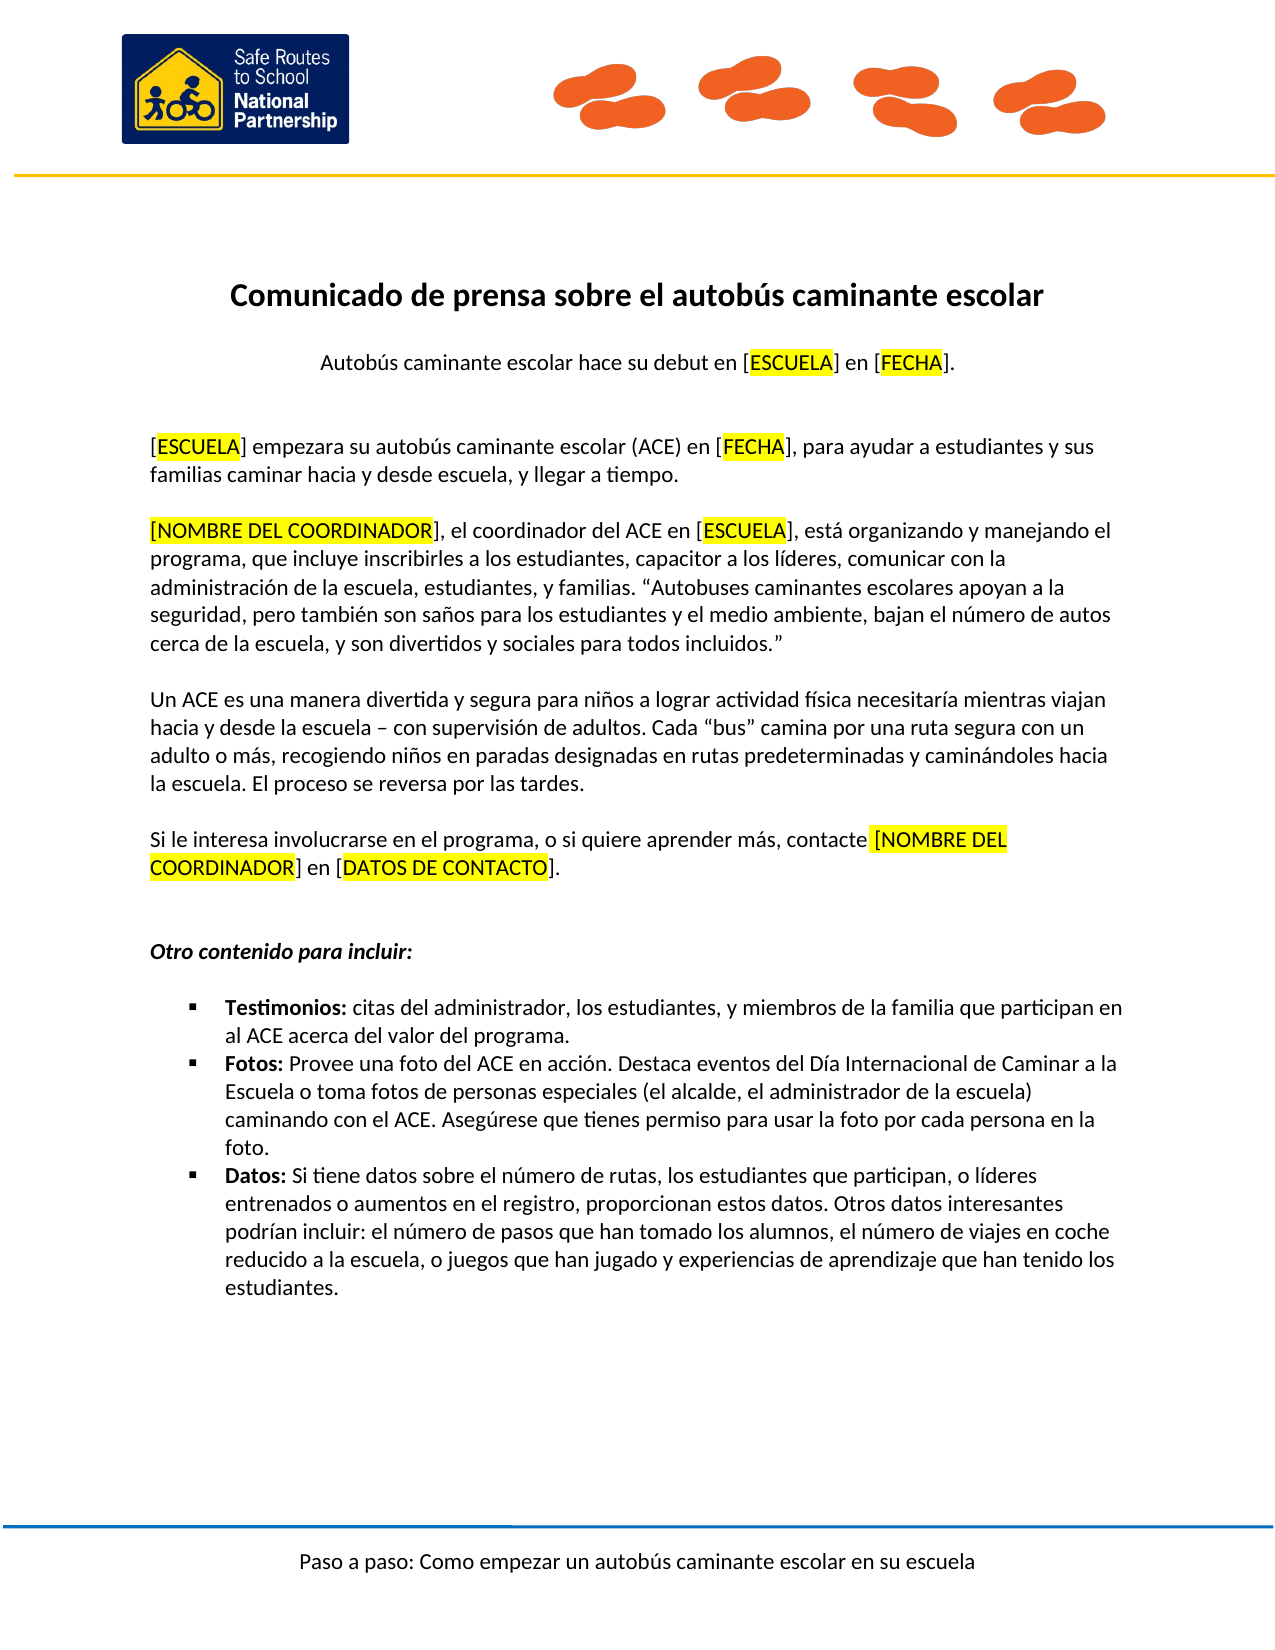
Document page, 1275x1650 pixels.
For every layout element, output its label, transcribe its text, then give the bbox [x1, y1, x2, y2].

picture [686, 35, 821, 144]
text Si le interesa involucrarse en el programa, o si quiere aprender más, contacte [NOMBRE DEL COORDINADOR] en [DATOS DE CONTACTO]. [150, 825, 1125, 881]
list Fotos: Provee una foto del ACE en acción. Destaca eventos del Día Internacional de Caminar a la Escuela o toma fotos de personas especiales (el alcalde, el administrador de la escuela) caminando con el ACE. Asegúrese que tienes permiso para usar la foto por cada persona en la foto. [187, 1049, 1125, 1161]
text Otro contenido para incluir: [150, 937, 1125, 965]
list Datos: Si tiene datos sobre el número de rutas, los estudiantes que participan, o líderes entrenados o aumentos en el registro, proporcionan estos datos. Otros datos interesantes podrían incluir: el número de pasos que han tomado los alumnos, el número de viajes en coche reducido a la escuela, o juegos que han jugado y experiencias de aprendizaje que han tenido los estudiantes. [187, 1161, 1125, 1301]
text Un ACE es una manera divertida y segura para niños a lograr actividad física necesitaría mientras viajan hacia y desde la escuela – con supervisión de adultos. Cada “bus” camina por una ruta segura con un adulto o más, recogiendo niños en paradas designadas en rutas predeterminadas y caminándoles hacia la escuela. El proceso se reversa por las tardes. [150, 685, 1125, 797]
picture [839, 44, 972, 151]
picture [541, 43, 676, 152]
text Comunicado de prensa sobre el autobús caminante escolar [150, 227, 1125, 314]
text [ESCUELA] empezara su autobús caminante escolar (ACE) en [FECHA], para ayudar a estudiantes y sus familias caminar hacia y desde escuela, y llegar a tiempo. [150, 432, 1125, 488]
picture [121, 34, 350, 144]
text Autobús caminante escolar hace su debut en [ESCUELA] en [FECHA]. [150, 348, 1125, 376]
list Testimonios: citas del administrador, los estudiantes, y miembros de la familia que participan en al ACE acerca del valor del programa. [187, 993, 1125, 1049]
text [NOMBRE DEL COORDINADOR], el coordinador del ACE en [ESCUELA], está organizando y manejando el programa, que incluye inscribirles a los estudiantes, capacitor a los líderes, comunicar con la administración de la escuela, estudiantes, y familias. “Autobuses caminantes escolares apoyan a la seguridad, pero también son saños para los estudiantes y el medio ambiente, bajan el número de autos cerca de la escuela, y son divertidos y sociales para todos incluidos.” [150, 517, 1125, 657]
picture [981, 49, 1116, 157]
